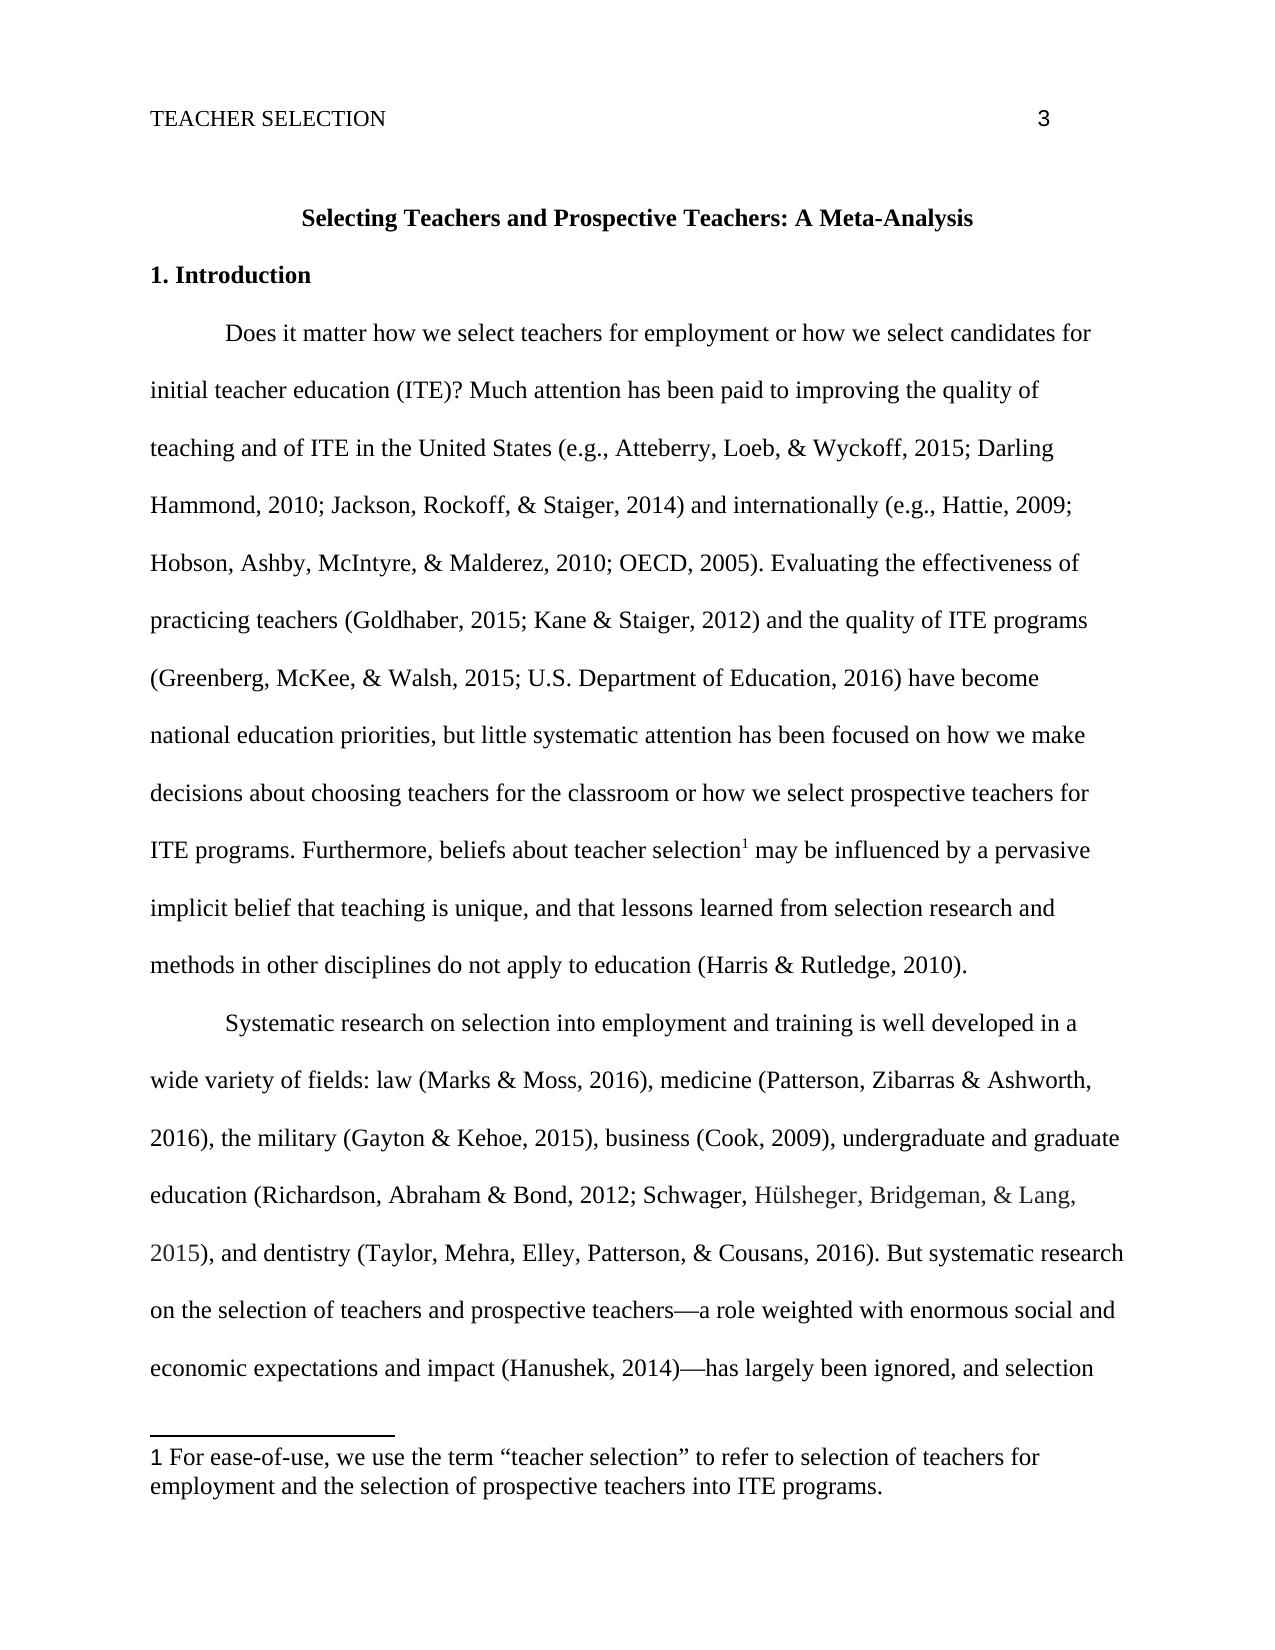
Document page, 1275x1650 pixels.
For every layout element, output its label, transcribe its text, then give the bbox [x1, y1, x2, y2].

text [150, 1008, 1125, 1381]
text Selecting Teachers and Prospective Teachers: A Meta-Analysis [150, 203, 1125, 231]
text Does it matter how we select teachers for employment or how we select candidates for initial teacher education (ITE)? Much attention has been paid to improving the quality of teaching and of ITE in the United States (e.g., Atteberry, Loeb, & Wyckoff, 2015; Darling Hammond, 2010; Jackson, Rockoff, & Staiger, 2014) and internationally (e.g., Hattie, 2009; Hobson, Ashby, McIntyre, & Malderez, 2010; OECD, 2005). Evaluating the effectiveness of practicing teachers (Goldhaber, 2015; Kane & Staiger, 2012) and the quality of ITE programs (Greenberg, McKee, & Walsh, 2015; U.S. Department of Education, 2016) have become national education priorities, but little systematic attention has been focused on how we make decisions about choosing teachers for the classroom or how we select prospective teachers for ITE programs. Furthermore, beliefs about teacher selection may be influenced by a pervasive implicit belief that teaching is unique, and that lessons learned from selection research and methods in other disciplines do not apply to education (Harris & Rutledge, 2010). [150, 318, 1125, 979]
text 1. Introduction [150, 260, 1125, 289]
